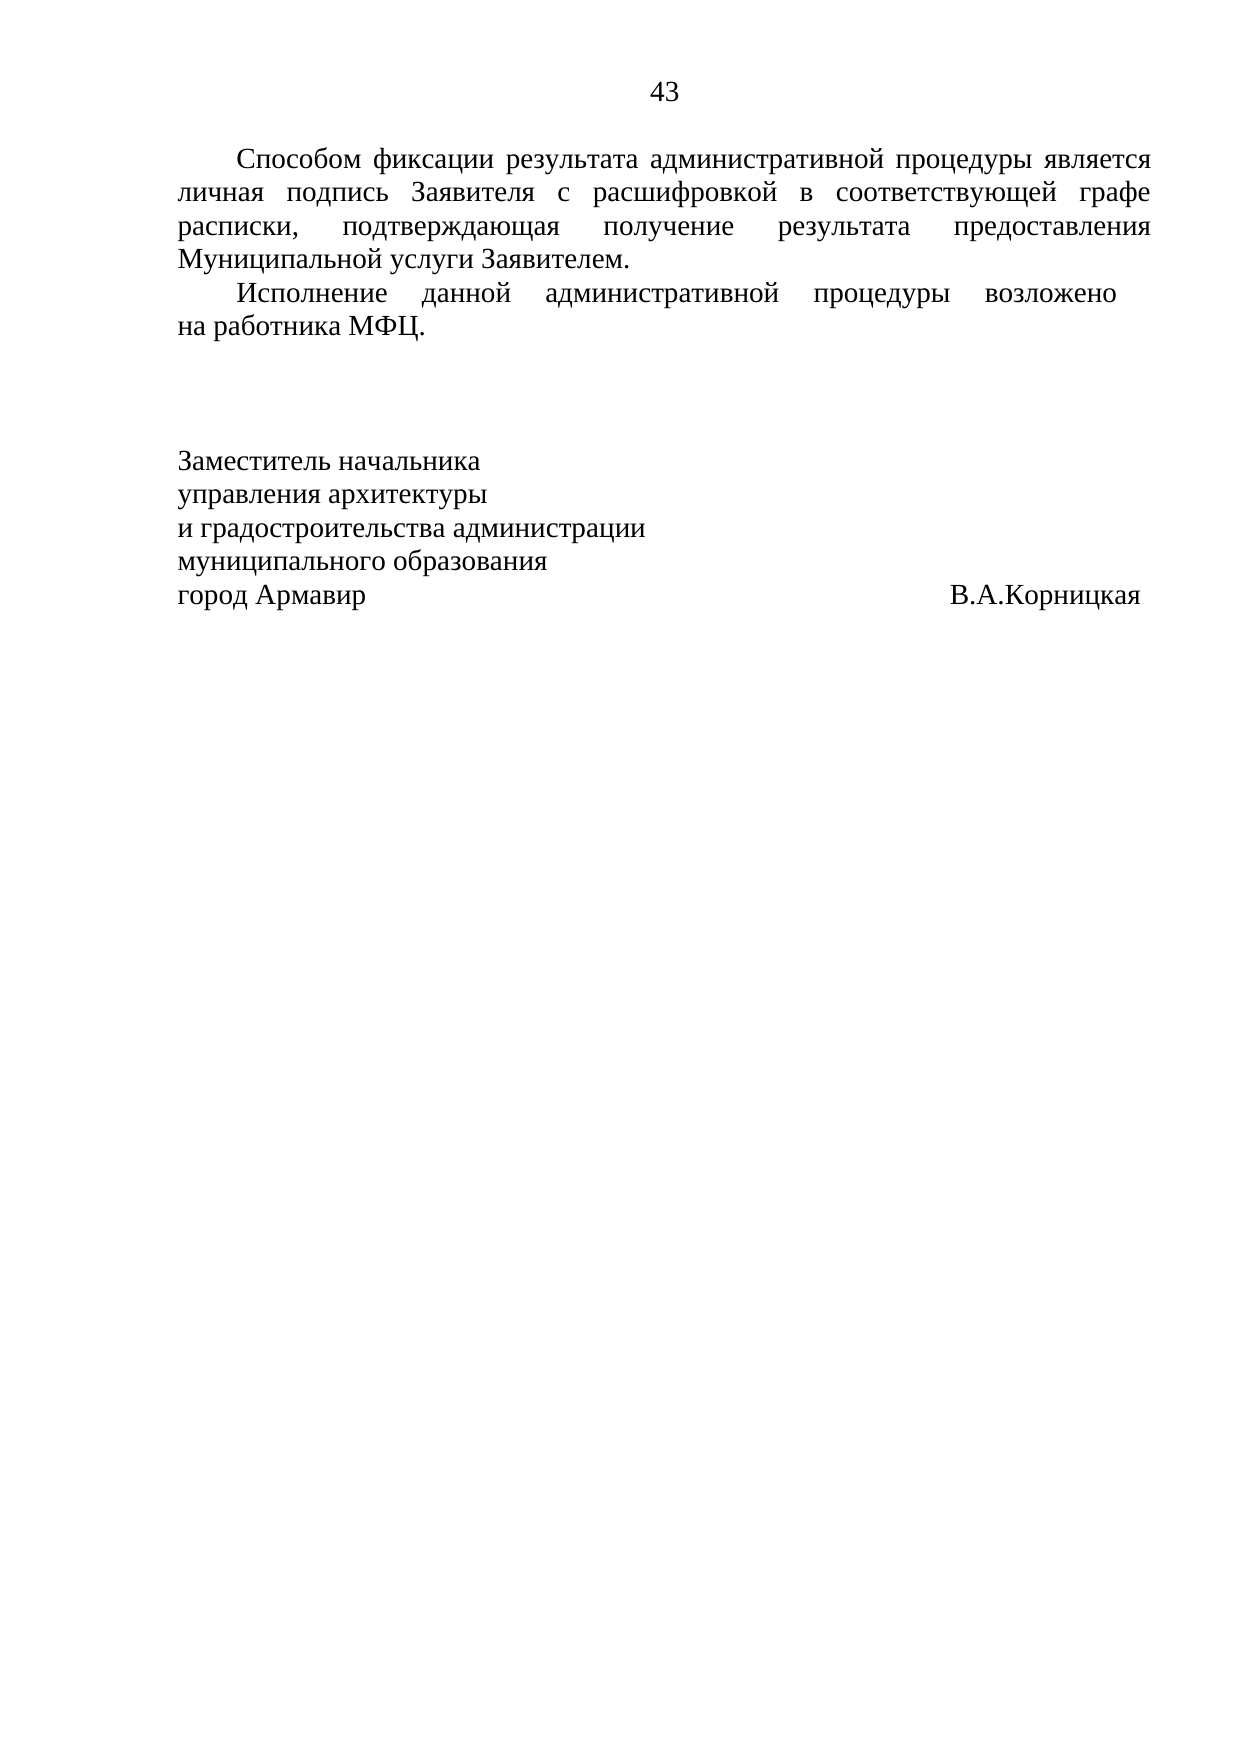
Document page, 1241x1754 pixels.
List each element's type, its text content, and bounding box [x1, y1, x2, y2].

text муниципального образования [177, 543, 1152, 577]
text город Армавир В.А.Корницкая [177, 577, 1152, 610]
text Способом фиксации результата административной процедуры является личная подпись Заявителя с расшифровкой в соответствующей графе расписки, подтверждающая получение результата предоставления Муниципальной услуги Заявителем. [177, 141, 1152, 275]
text управления архитектуры [177, 476, 1152, 510]
text Исполнение данной административной процедуры возложено на работника МФЦ. [177, 275, 1152, 342]
text и градостроительства администрации [177, 510, 1152, 543]
text Заместитель начальника [177, 443, 1152, 476]
